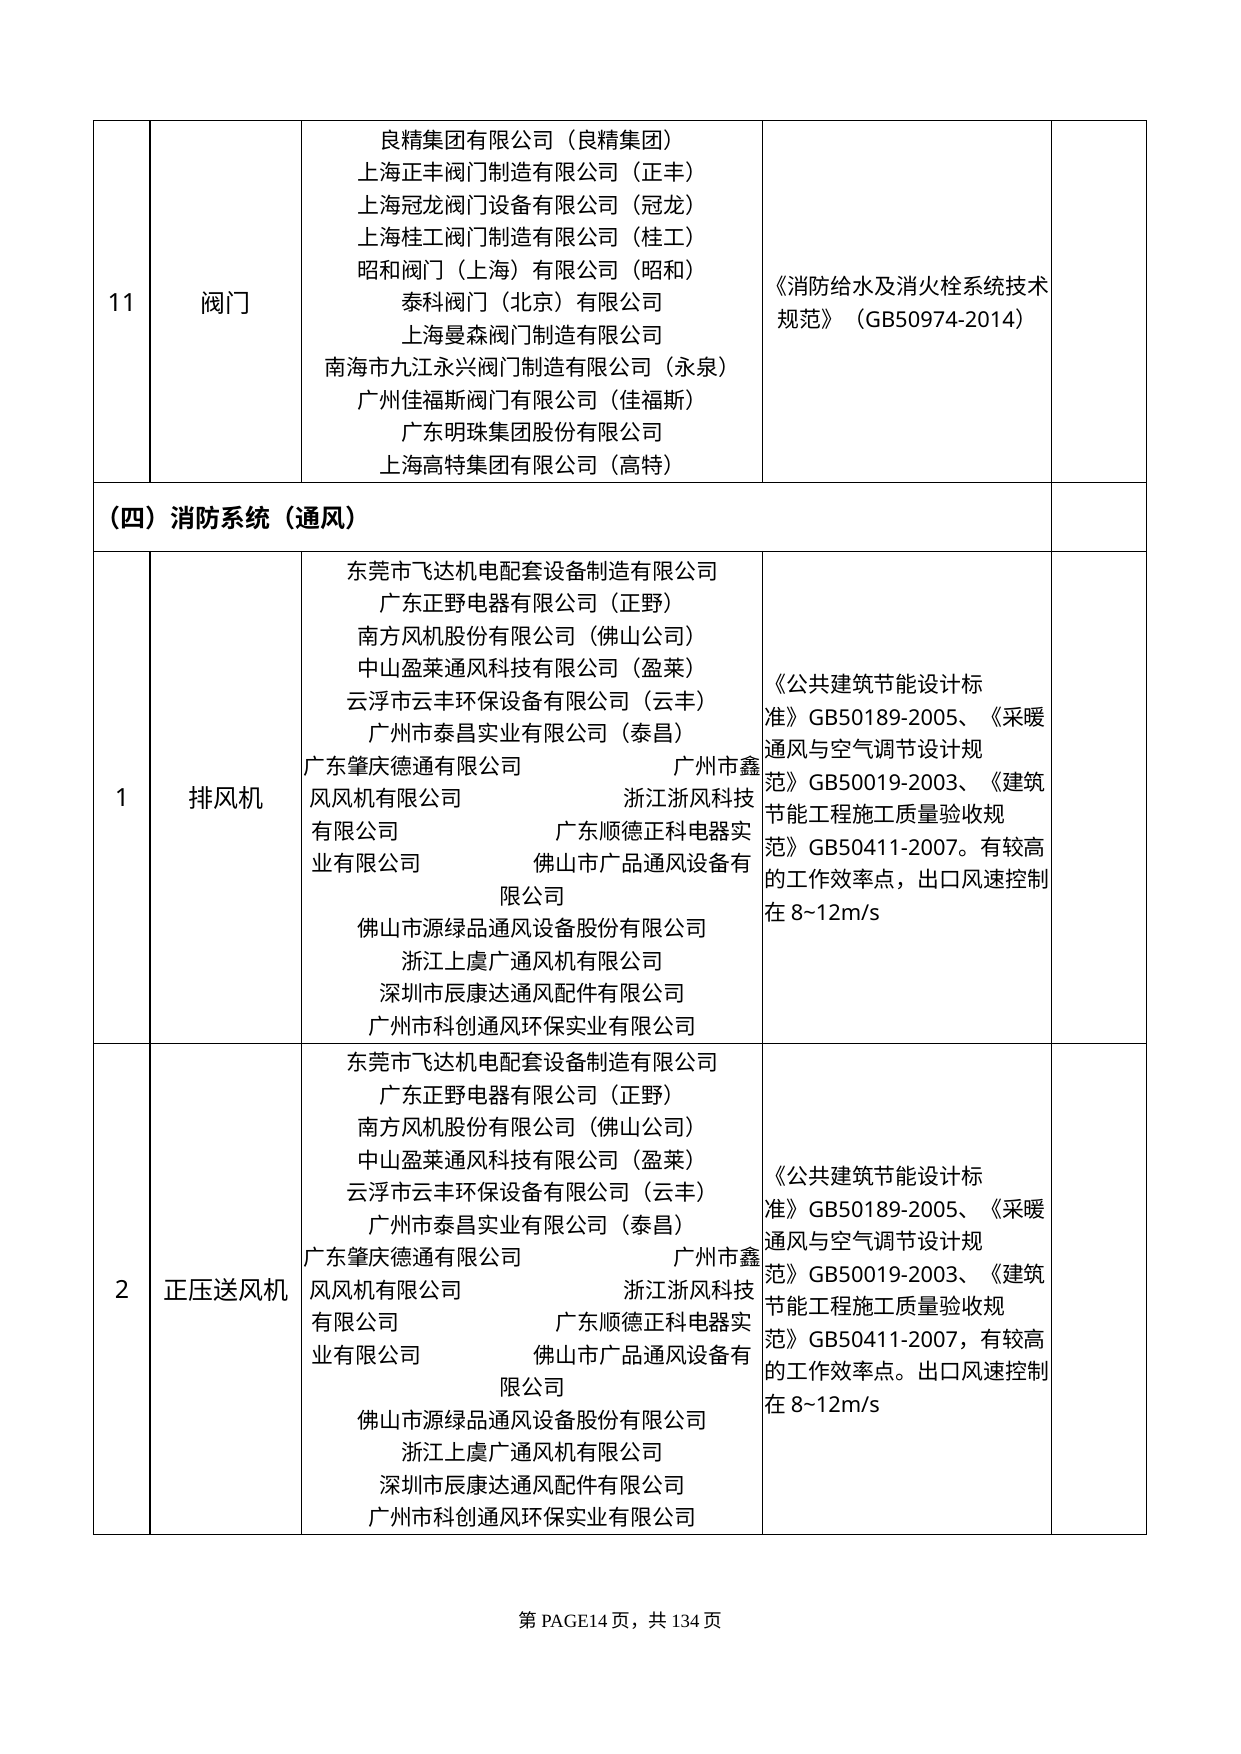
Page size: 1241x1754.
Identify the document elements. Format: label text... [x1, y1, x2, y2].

table_cell 正压送风机 [151, 1044, 301, 1534]
table_cell [1052, 483, 1146, 551]
table_cell 东莞市飞达机电配套设备制造有限公司 广东正野电器有限公司（正野） 南方风机股份有限公司（佛山公司） 中山盈莱通风科技有限公司（盈莱） 云浮市云丰环保设备有限公司（云丰） 广州市泰昌实业有限公司（泰昌） 广东肇庆德通有限公司 广州市鑫风风机有限公司 浙江浙风科技有限公司 广东顺德正科电器实业有限公司 佛山市广品通风设备有限公司 佛山市源绿品通风设备股份有限公司 浙江上虞广通风机有限公司 深圳市辰康达通风配件有限公司 广州市科创通风环保实业有限公司 [302, 1044, 762, 1534]
table_cell 良精集团有限公司（良精集团） 上海正丰阀门制造有限公司（正丰） 上海冠龙阀门设备有限公司（冠龙） 上海桂工阀门制造有限公司（桂工） 昭和阀门（上海）有限公司（昭和） 泰科阀门（北京）有限公司 上海曼森阀门制造有限公司 南海市九江永兴阀门制造有限公司（永泉） 广州佳福斯阀门有限公司（佳福斯） 广东明珠集团股份有限公司 上海高特集团有限公司（高特） [302, 121, 762, 482]
table_cell 《消防给水及消火栓系统技术规范》（GB50974-2014） [763, 121, 1051, 482]
table_cell 11 [94, 121, 149, 482]
table_cell 阀门 [151, 121, 301, 482]
table_cell 东莞市飞达机电配套设备制造有限公司 广东正野电器有限公司（正野） 南方风机股份有限公司（佛山公司） 中山盈莱通风科技有限公司（盈莱） 云浮市云丰环保设备有限公司（云丰） 广州市泰昌实业有限公司（泰昌） 广东肇庆德通有限公司 广州市鑫风风机有限公司 浙江浙风科技有限公司 广东顺德正科电器实业有限公司 佛山市广品通风设备有限公司 佛山市源绿品通风设备股份有限公司 浙江上虞广通风机有限公司 深圳市辰康达通风配件有限公司 广州市科创通风环保实业有限公司 [302, 552, 762, 1042]
table_cell 《公共建筑节能设计标准》GB50189-2005、《采暖通风与空气调节设计规范》GB50019-2003、《建筑节能工程施工质量验收规范》GB50411-2007，有较高的工作效率点。出口风速控制在8~12m/s [763, 1044, 1051, 1534]
table_cell [1052, 1044, 1146, 1534]
table_cell [1052, 121, 1146, 482]
table_cell 《公共建筑节能设计标准》GB50189-2005、《采暖通风与空气调节设计规范》GB50019-2003、《建筑节能工程施工质量验收规范》GB50411-2007。有较高的工作效率点，出口风速控制在8~12m/s [763, 552, 1051, 1042]
table_cell [1052, 552, 1146, 1042]
table_cell 1 [94, 552, 149, 1042]
table_cell 排风机 [151, 552, 301, 1042]
table_cell （四）消防系统（通风） [94, 483, 1051, 551]
table_cell 2 [94, 1044, 149, 1534]
